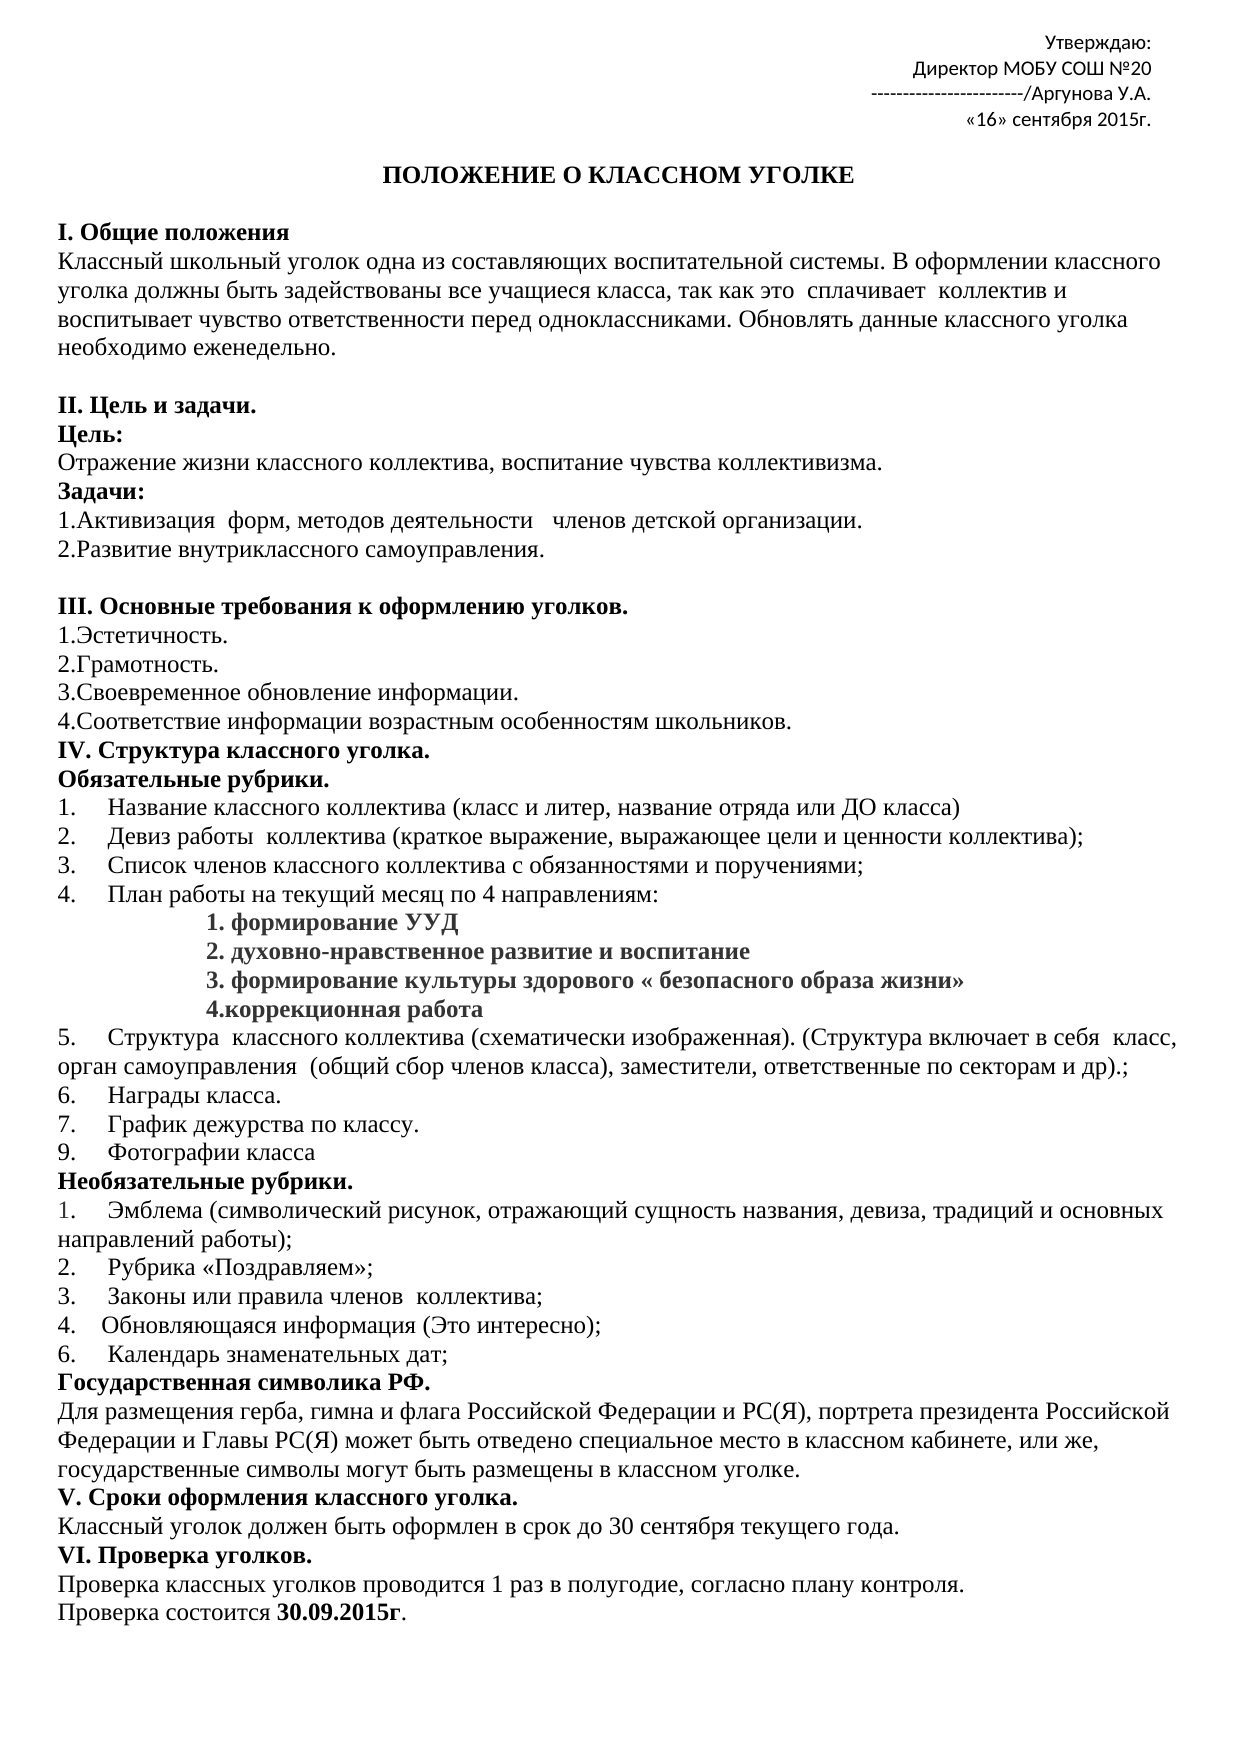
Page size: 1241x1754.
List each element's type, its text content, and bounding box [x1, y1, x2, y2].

text «16» сентября 2015г. [177, 106, 1152, 131]
text Директор МОБУ СОШ №20 [177, 55, 1152, 80]
text Утверждаю: [177, 29, 1152, 55]
text ------------------------/Аргунова У.А. [177, 80, 1152, 106]
